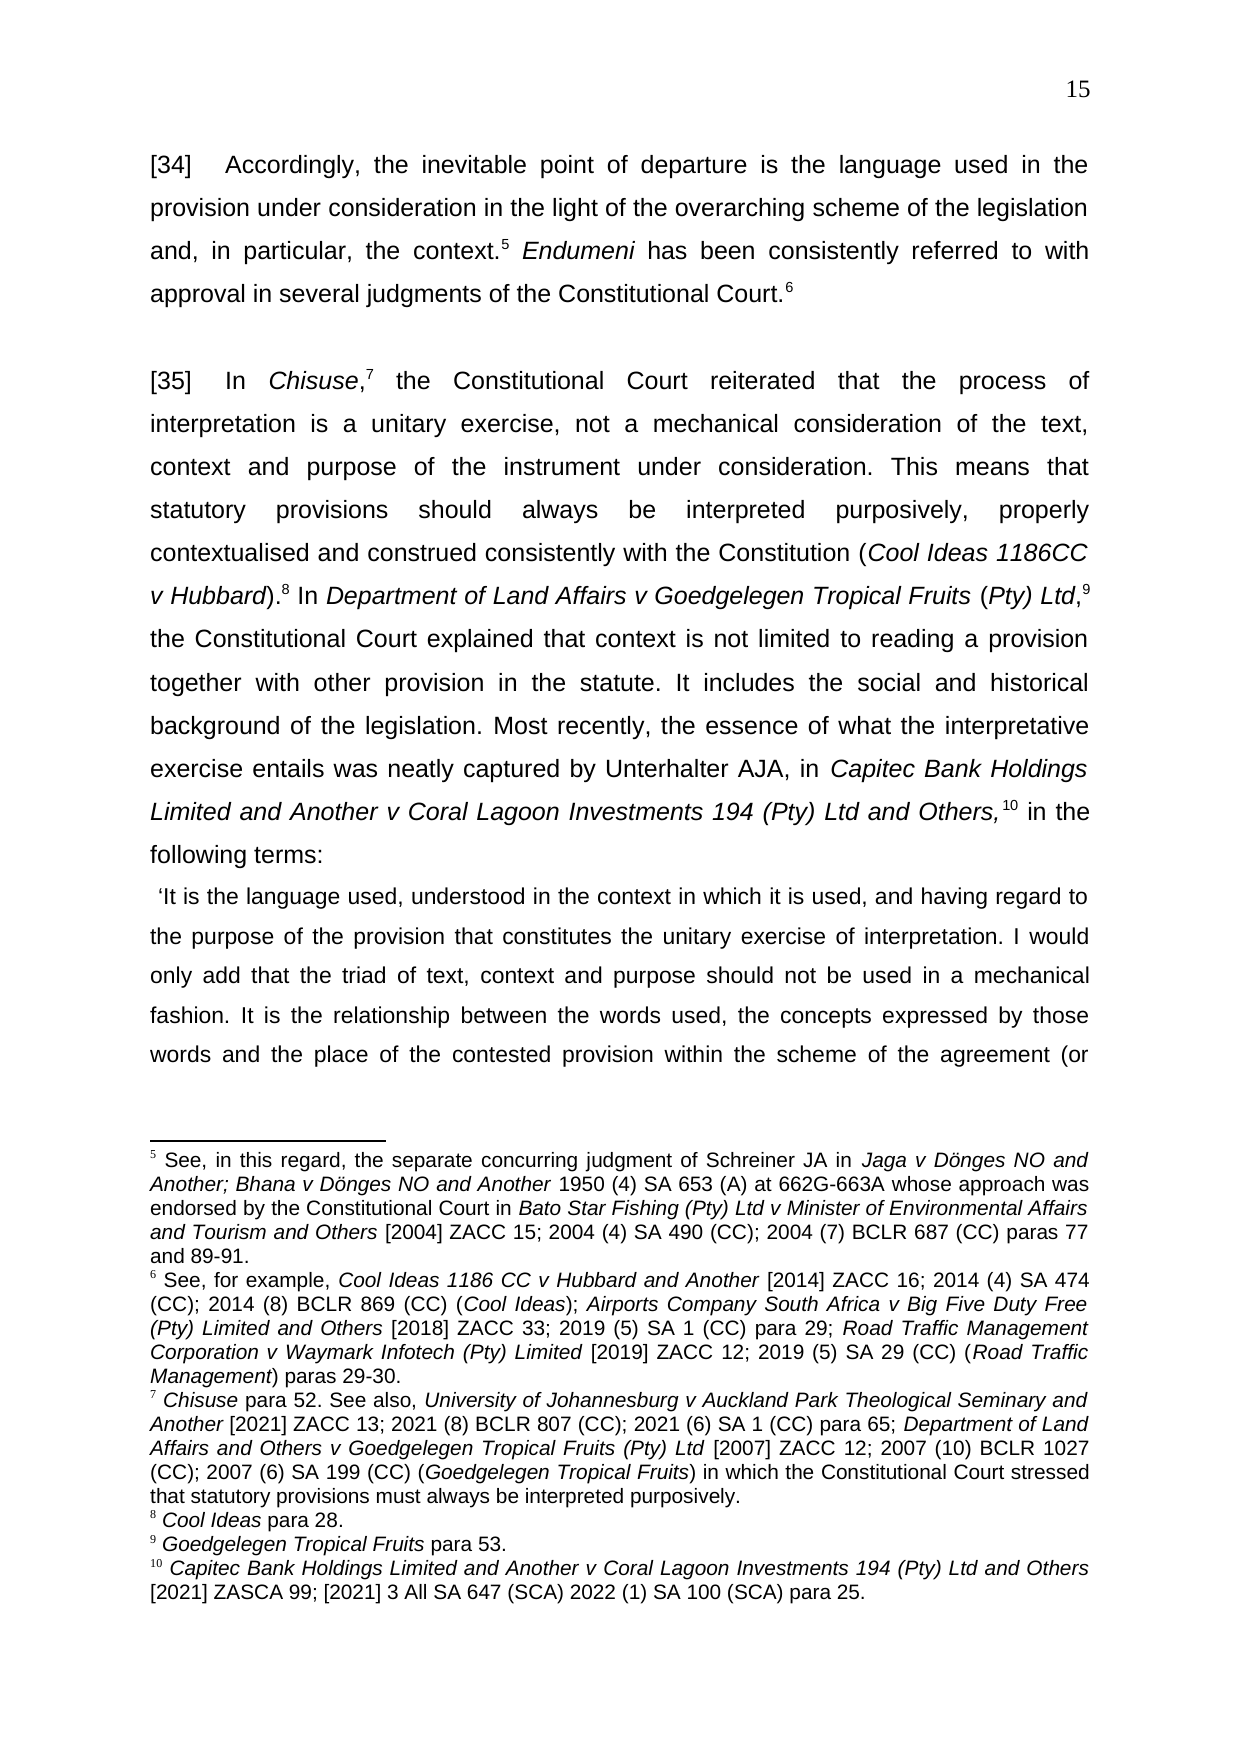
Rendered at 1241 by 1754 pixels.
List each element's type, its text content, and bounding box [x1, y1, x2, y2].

text [35] In Chisuse, the Constitutional Court reiterated that the process of interpretation is a unitary exercise, not a mechanical consideration of the text, context and purpose of the instrument under consideration. This means that statutory provisions should always be interpreted purposively, properly contextualised and construed consistently with the Constitution (Cool Ideas 1186CC v Hubbard). In Department of Land Affairs v Goedgelegen Tropical Fruits (Pty) Ltd, the Constitutional Court explained that context is not limited to reading a provision together with other provision in the statute. It includes the social and historical background of the legislation. Most recently, the essence of what the interpretative exercise entails was neatly captured by Unterhalter AJA, in Capitec Bank Holdings Limited and Another v Coral Lagoon Investments 194 (Pty) Ltd and Others, in the following terms: [150, 366, 1090, 869]
text ‘It is the language used, understood in the context in which it is used, and having regard to the purpose of the provision that constitutes the unitary exercise of interpretation. I would only add that the triad of text, context and purpose should not be used in a mechanical fashion. It is the relationship between the words used, the concepts expressed by those words and the place of the contested provision within the scheme of the agreement (or instrument) as a whole that constitutes the enterprise by recourse to which a coherent and salient interpretation is determined.’ [150, 883, 1090, 1067]
text [34] Accordingly, the inevitable point of departure is the language used in the provision under consideration in the light of the overarching scheme of the legislation and, in particular, the context. Endumeni has been consistently referred to with approval in several judgments of the Constitutional Court. [150, 150, 1090, 308]
